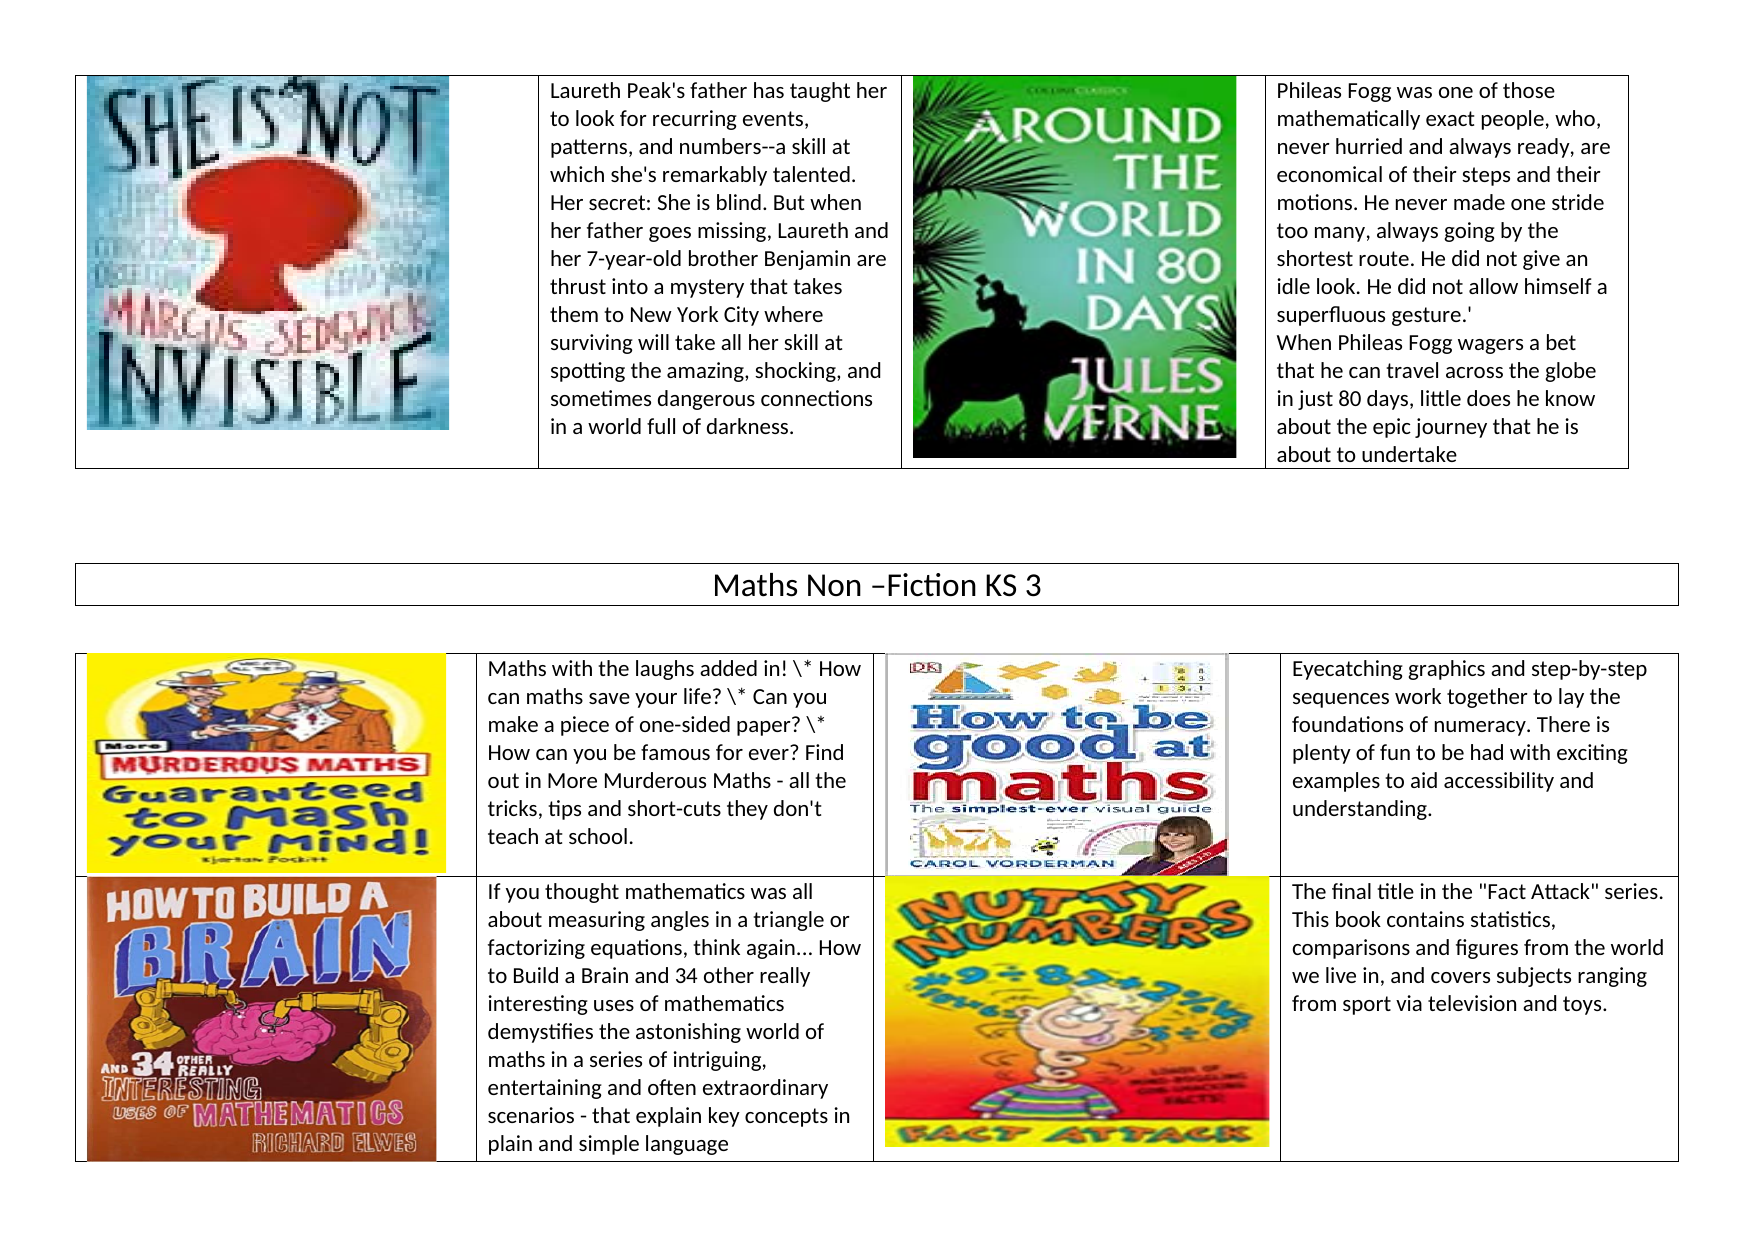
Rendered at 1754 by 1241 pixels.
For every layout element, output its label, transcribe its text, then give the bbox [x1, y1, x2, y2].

table_cell [902, 76, 1265, 468]
table_cell [76, 76, 538, 468]
table_header Maths Non –Fiction KS 3 [76, 564, 1678, 605]
table_header [874, 654, 885, 876]
table_header Maths with the laughs added in! \* How can maths save your life? \* Can you make a piece of one-sided paper? \* How can you be famous for ever? Find out in More Murderous Maths - all the tricks, tips and short-cuts they don't teach at school. [477, 654, 873, 876]
table_header Eyecatching graphics and step-by-step sequences work together to lay the foundations of numeracy. There is plenty of fun to be had with exciting examples to aid accessibility and understanding. [1281, 654, 1678, 876]
table_cell Phileas Fogg was one of those mathematically exact people, who, never hurried and always ready, are economical of their steps and their motions. He never made one stride too many, always going by the shortest route. He did not give an idle look. He did not allow himself a superfluous gesture.' When Phileas Fogg wagers a bet that he can travel across the globe in just 80 days, little does he know about the epic journey that he is about to undertake [1266, 76, 1628, 468]
table_cell The final title in the "Fact Attack" series. This book contains statistics, comparisons and figures from the world we live in, and covers subjects ranging from sport via television and toys. [1281, 877, 1678, 1161]
table_header [1229, 654, 1280, 876]
table_cell If you thought mathematics was all about measuring angles in a triangle or factorizing equations, think again... How to Build a Brain and 34 other really interesting uses of mathematics demystifies the astonishing world of maths in a series of intriguing, entertaining and often extraordinary scenarios - that explain key concepts in plain and simple language [477, 877, 873, 1161]
table_cell [76, 877, 86, 1161]
table_cell [437, 877, 476, 1161]
table_header [76, 654, 476, 876]
table_cell Laureth Peak's father has taught her to look for recurring events, patterns, and numbers--a skill at which she's remarkably talented. Her secret: She is blind. But when her father goes missing, Laureth and her 7-year-old brother Benjamin are thrust into a mystery that takes them to New York City where surviving will take all her skill at spotting the amazing, shocking, and sometimes dangerous connections in a world full of darkness. [539, 76, 901, 468]
picture [913, 76, 1237, 458]
picture [86, 876, 437, 1162]
picture [885, 876, 1270, 1147]
picture [86, 653, 447, 873]
table_cell [874, 877, 1280, 1161]
